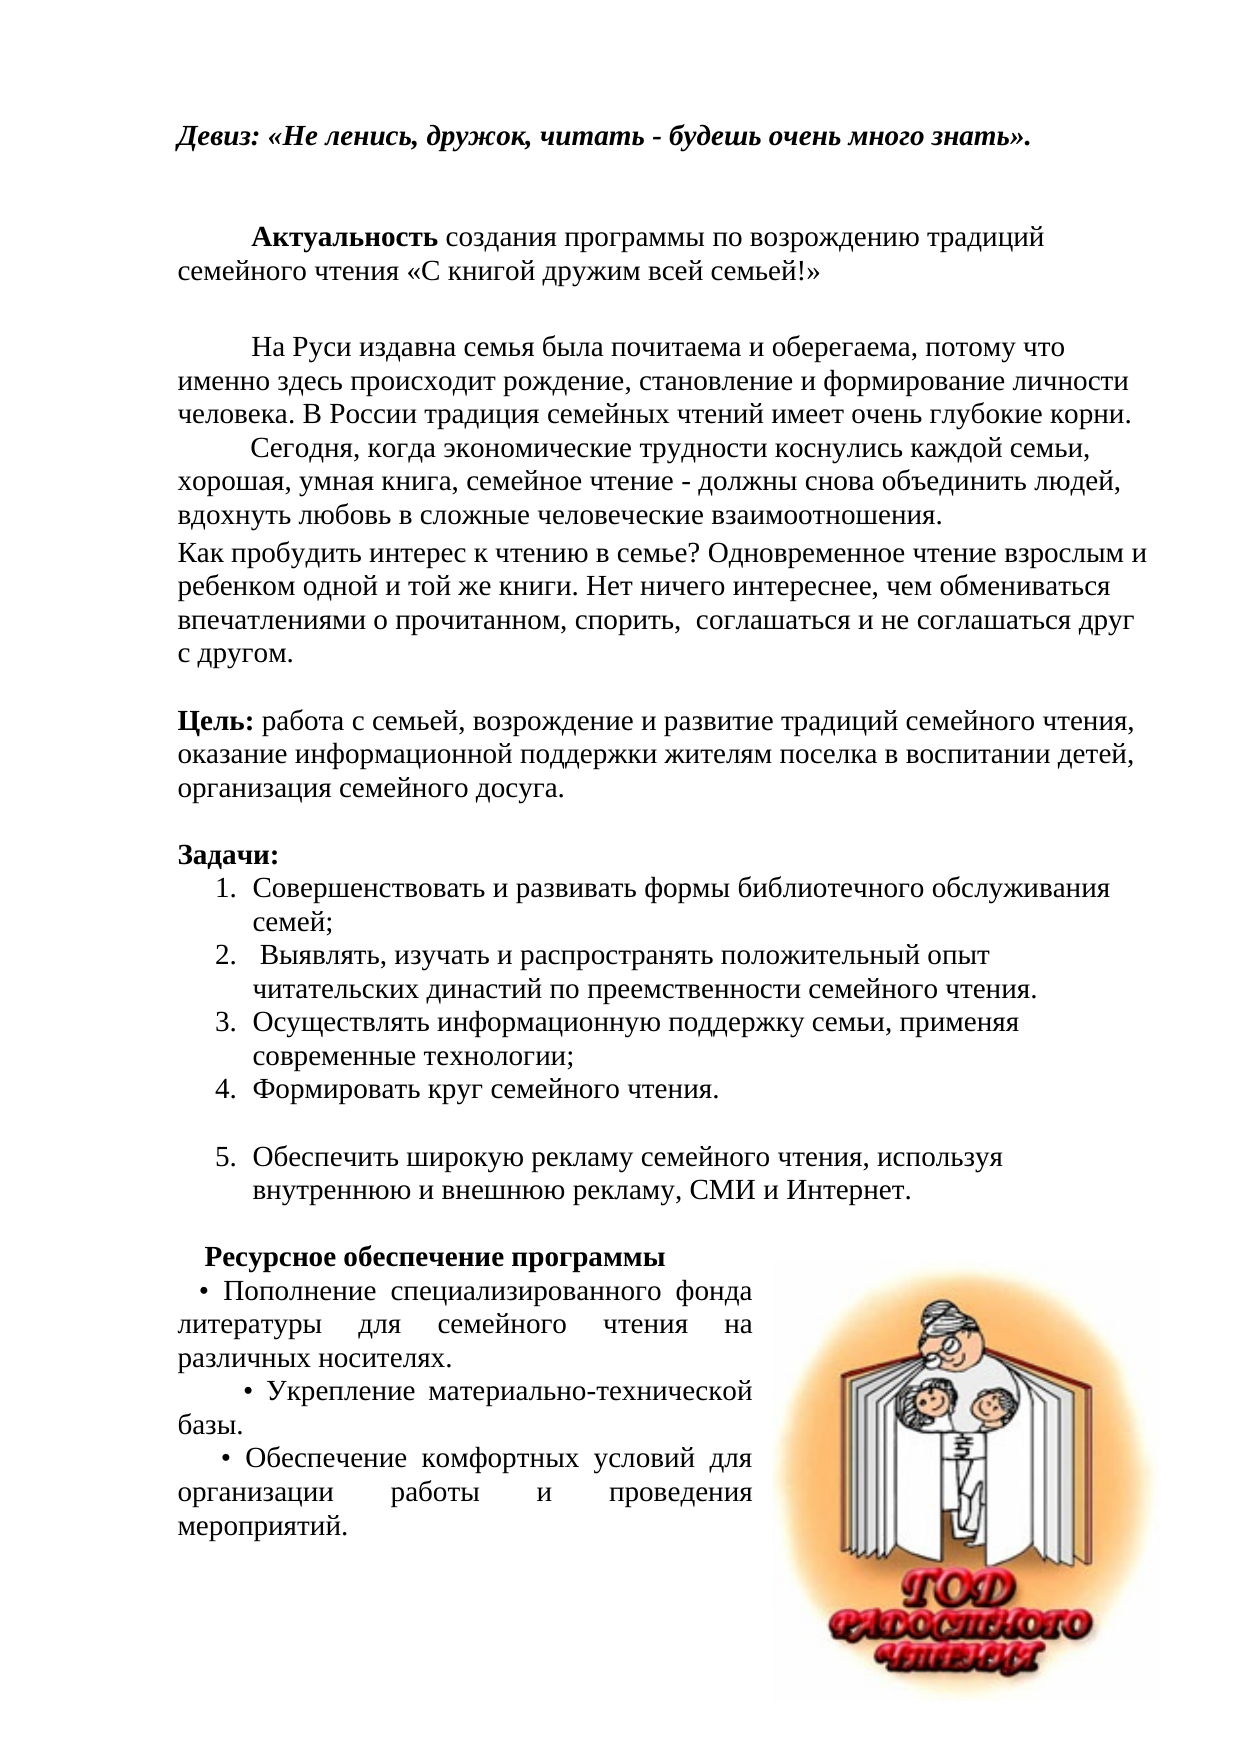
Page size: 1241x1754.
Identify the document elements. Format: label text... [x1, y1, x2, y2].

list Выявлять, изучать и распространять положительный опыт читательских династий по преемственности семейного чтения. [215, 937, 1152, 1004]
picture [771, 1260, 1159, 1697]
text • Обеспечение комфортных условий для организации работы и проведения мероприятий. [177, 1441, 771, 1541]
list Осуществлять информационную поддержку семьи, применяя современные технологии; [215, 1004, 1152, 1072]
text • Пополнение специализированного фонда литературы для семейного чтения на различных носителях. [177, 1273, 771, 1373]
text Задачи: [177, 837, 1152, 870]
text Актуальность создания программы по возрождению традиций семейного чтения «С книгой дружим всей семьей!» [177, 219, 1152, 286]
text Девиз: «Не ленись, дружок, читать - будешь очень много знать». [177, 118, 1152, 152]
list Формировать круг семейного чтения. [215, 1072, 1152, 1105]
text На Руси издавна семья была почитаема и оберегаема, потому что именно здесь происходит рождение, становление и формирование личности человека. В России традиция семейных чтений имеет очень глубокие корни. Сегодня, когда экономические трудности коснулись каждой семьи, хорошая, умная книга, семейное чтение - должны снова объединить людей, вдохнуть любовь в сложные человеческие взаимоотношения. [177, 329, 1152, 530]
list Совершенствовать и развивать формы библиотечного обслуживания семей; [215, 870, 1152, 937]
text • Укрепление материально-технической базы. [177, 1373, 771, 1441]
text Как пробудить интерес к чтению в семье? Одновременное чтение взрослым и ребенком одной и той же книги. Нет ничего интереснее, чем обмениваться впечатлениями о прочитанном, спорить, соглашаться и не соглашаться друг с другом. [177, 535, 1152, 669]
text Цель: работа с семьей, возрождение и развитие традиций семейного чтения, оказание информационной поддержки жителям поселка в воспитании детей, организация семейного досуга. [177, 703, 1152, 803]
list Обеспечить широкую рекламу семейного чтения, используя внутреннюю и внешнюю рекламу, СМИ и Интернет. [215, 1139, 1152, 1206]
text Ресурсное обеспечение программы [177, 1239, 1152, 1273]
